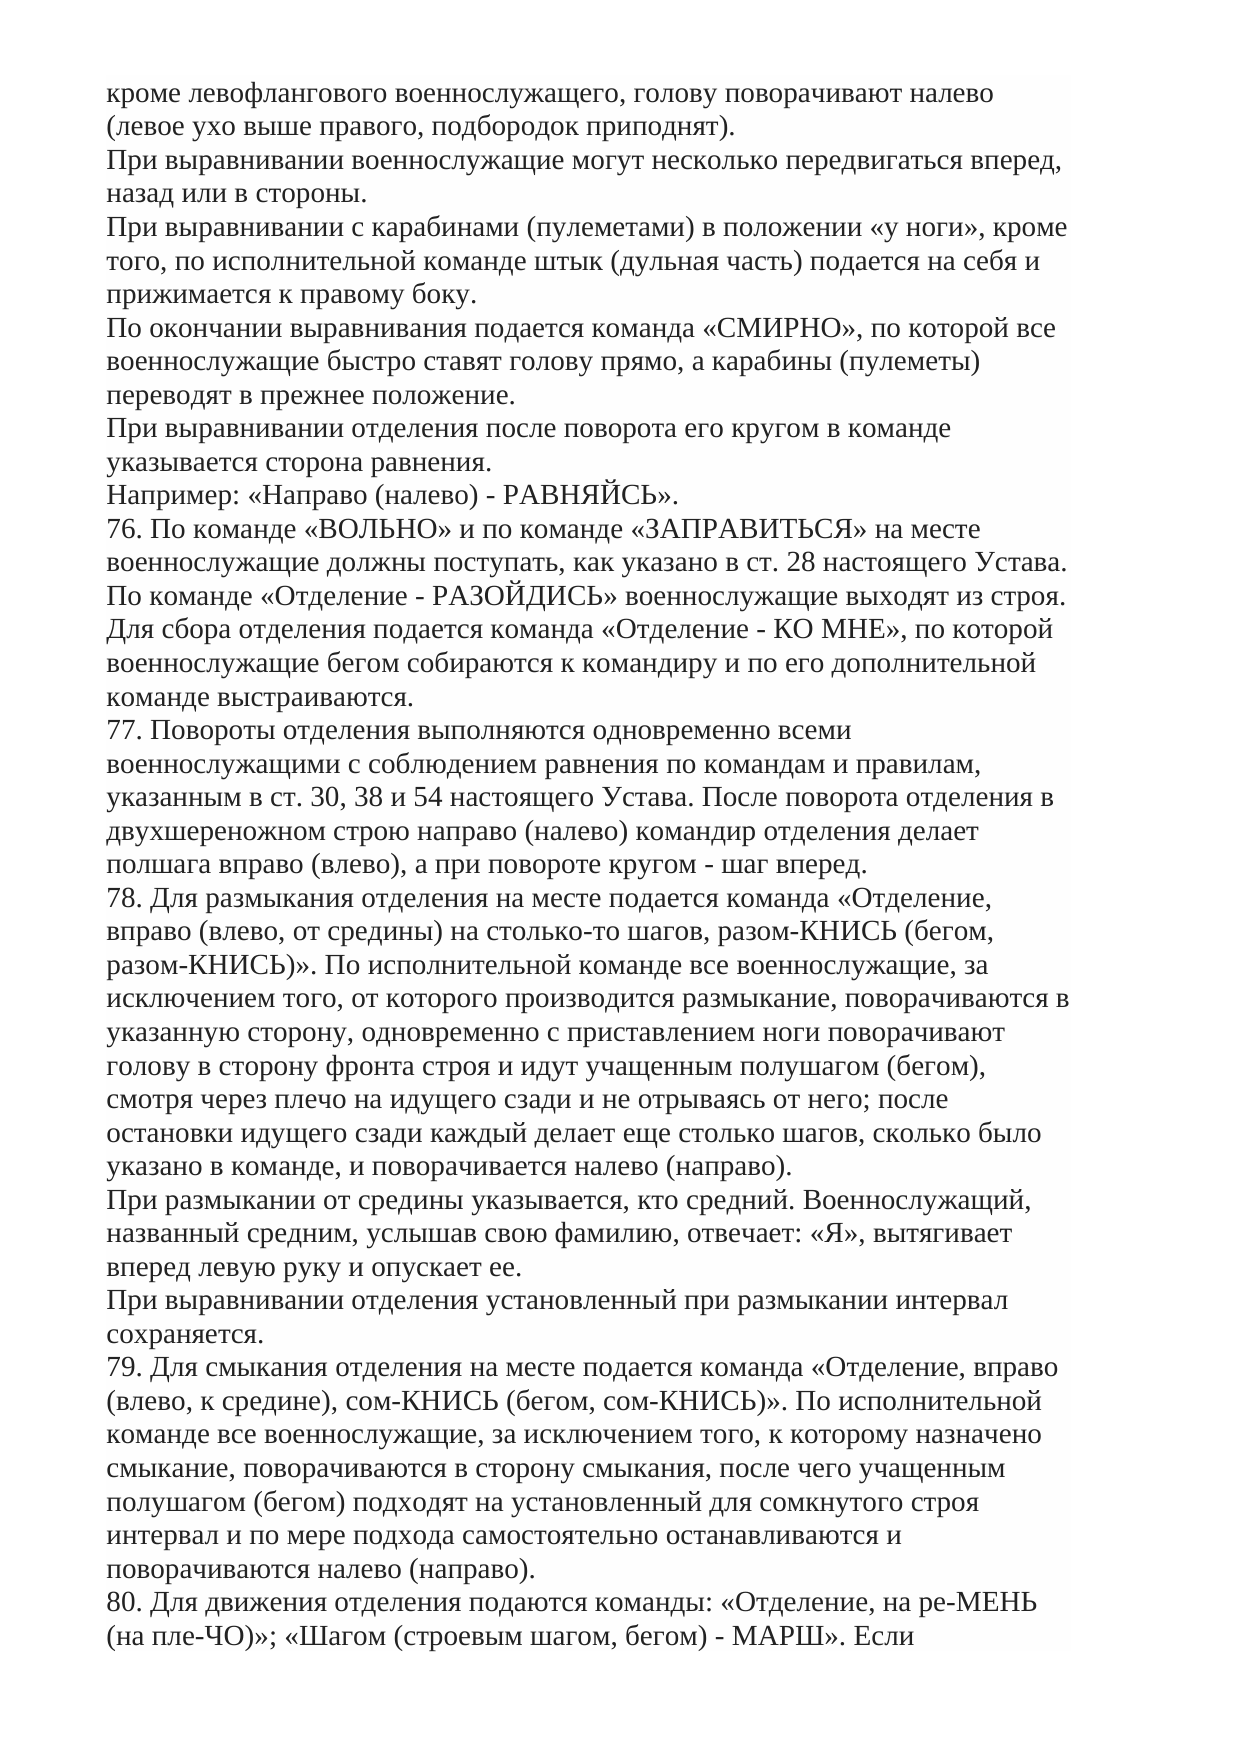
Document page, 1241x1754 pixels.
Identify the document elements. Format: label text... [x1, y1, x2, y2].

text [106, 1584, 1071, 1651]
text 77. Повороты отделения выполняются одновременно всеми военнослужащими с соблюдением равнения по командам и правилам, указанным в ст. 30, 38 и 54 настоящего Устава. После поворота отделения в двухшереножном строю направо (налево) командир отделения делает полшага вправо (влево), а при повороте кругом - шаг вперед. [106, 712, 1071, 880]
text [106, 75, 1071, 142]
text При выравнивании отделения установленный при размыкании интервал сохраняется. [106, 1282, 1071, 1349]
text При размыкании от средины указывается, кто средний. Военнослужащий, названный средним, услышав свою фамилию, отвечает: «Я», вытягивает вперед левую руку и опускает ее. [106, 1182, 1071, 1282]
text По команде «Отделение - РАЗОЙДИСЬ» военнослужащие выходят из строя. Для сбора отделения подается команда «Отделение - КО МНЕ», по которой военнослужащие бегом собираются к командиру и по его дополнительной команде выстраиваются. [106, 578, 1071, 712]
text При выравнивании военнослужащие могут несколько передвигаться вперед, назад или в стороны. [106, 142, 1071, 209]
text 79. Для смыкания отделения на месте подается команда «Отделение, вправо (влево, к средине), сом-КНИСЬ (бегом, сом-КНИСЬ)». По исполнительной команде все военнослужащие, за исключением того, к которому назначено смыкание, поворачиваются в сторону смыкания, после чего учащенным полушагом (бегом) подходят на установленный для сомкнутого строя интервал и по мере подхода самостоятельно останавливаются и поворачиваются налево (направо). [106, 1349, 1071, 1584]
text При выравнивании с карабинами (пулеметами) в положении «у ноги», кроме того, по исполнительной команде штык (дульная часть) подается на себя и прижимается к правому боку. [106, 209, 1071, 310]
text По окончании выравнивания подается команда «СМИРНО», по которой все военнослужащие быстро ставят голову прямо, а карабины (пулеметы) переводят в прежнее положение. [106, 310, 1071, 410]
text 78. Для размыкания отделения на месте подается команда «Отделение, вправо (влево, от средины) на столько-то шагов, разом-КНИСЬ (бегом, разом-КНИСЬ)». По исполнительной команде все военнослужащие, за исключением того, от которого производится размыкание, поворачиваются в указанную сторону, одновременно с приставлением ноги поворачивают голову в сторону фронта строя и идут учащенным полушагом (бегом), смотря через плечо на идущего сзади и не отрываясь от него; после остановки идущего сзади каждый делает еще столько шагов, сколько было указано в команде, и поворачивается налево (направо). [106, 880, 1071, 1182]
text При выравнивании отделения после поворота его кругом в команде указывается сторона равнения. [106, 410, 1071, 477]
text 76. По команде «ВОЛЬНО» и по команде «ЗАПРАВИТЬСЯ» на месте военнослужащие должны поступать, как указано в ст. 28 настоящего Устава. [106, 511, 1071, 578]
text Например: «Направо (налево) - РАВНЯЙСЬ». [106, 477, 1071, 511]
